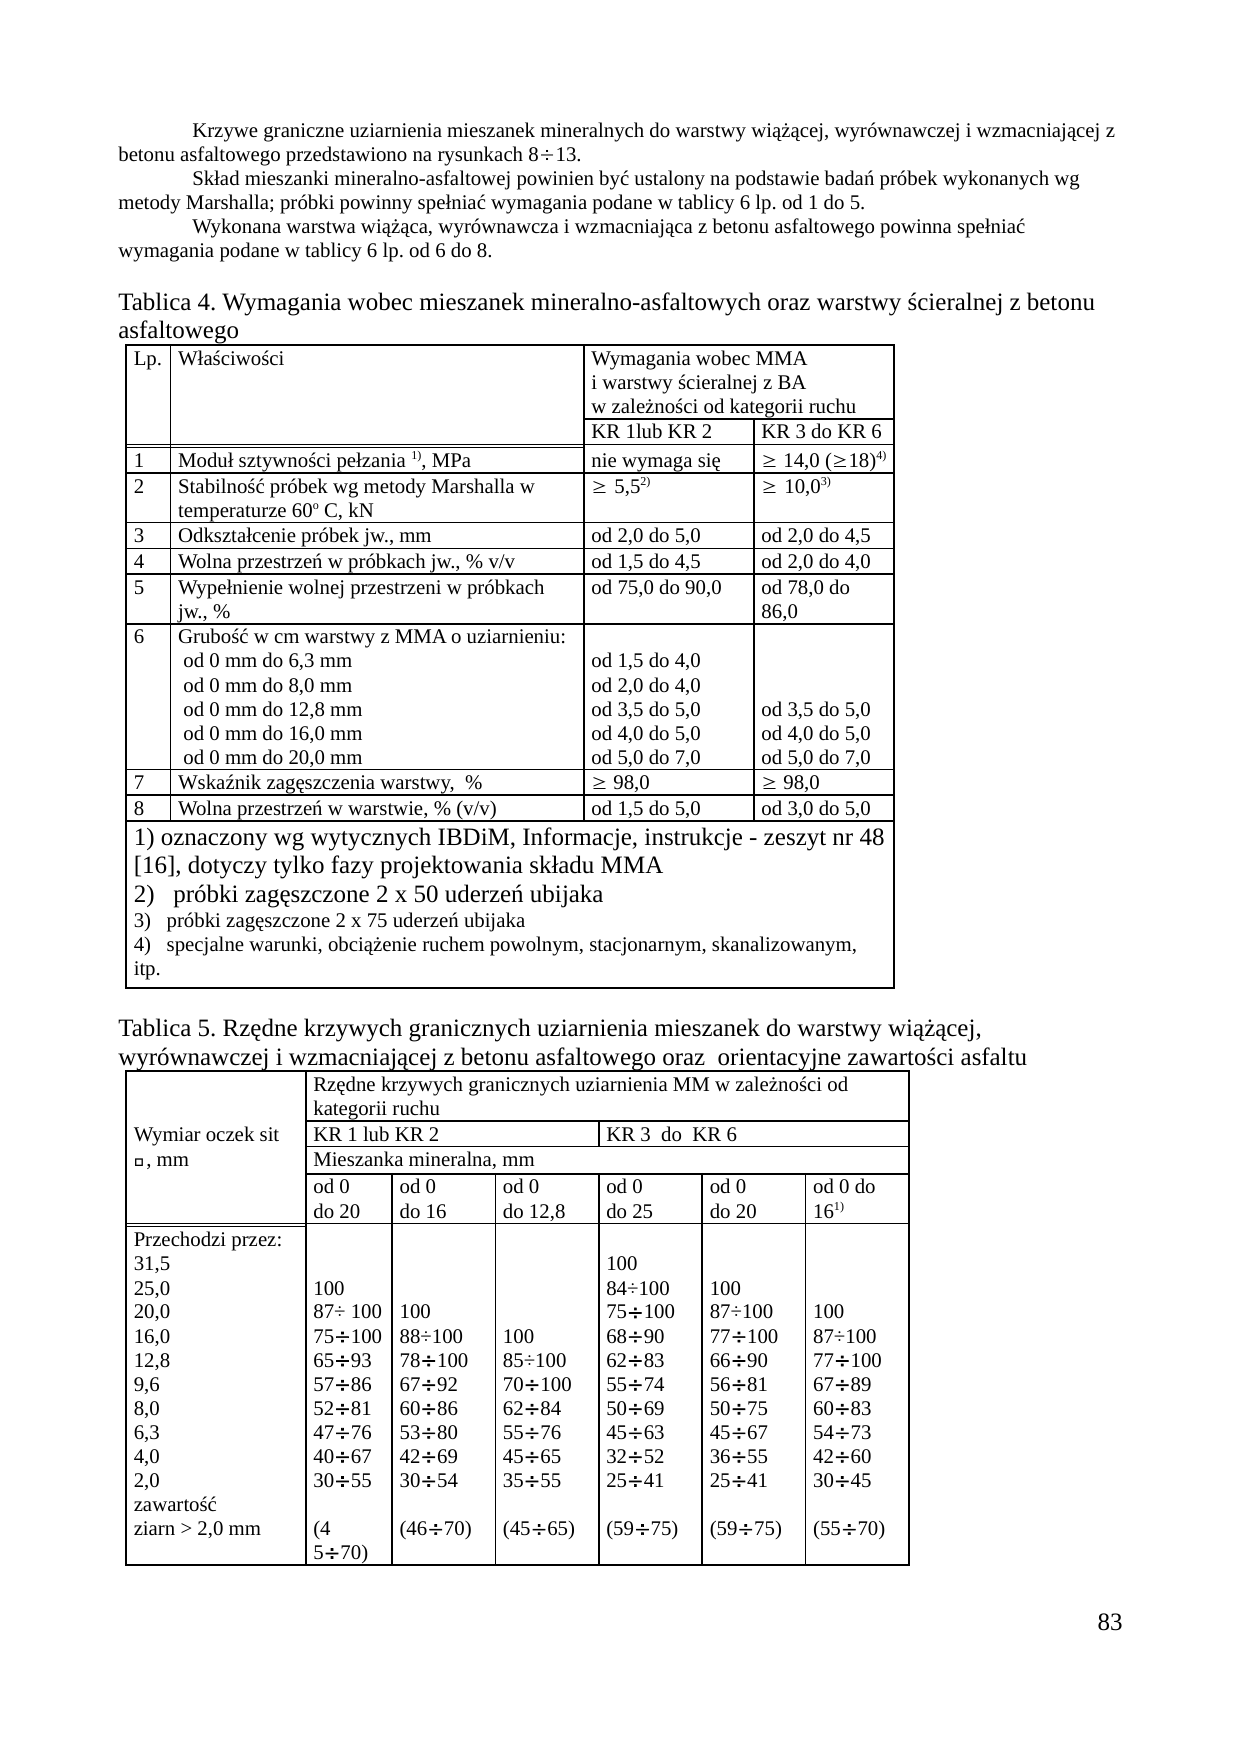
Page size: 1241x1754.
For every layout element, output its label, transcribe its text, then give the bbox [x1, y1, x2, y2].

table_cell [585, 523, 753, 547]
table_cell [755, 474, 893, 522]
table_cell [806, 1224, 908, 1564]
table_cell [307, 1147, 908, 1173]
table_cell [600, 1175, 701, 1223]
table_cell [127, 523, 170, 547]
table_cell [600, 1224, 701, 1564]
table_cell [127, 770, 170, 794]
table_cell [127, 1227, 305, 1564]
text Tablica 5. Rzędne krzywych granicznych uziarnienia mieszanek do warstwy wiążącej, wyrównawczej i wzmacniającej z betonu asfaltowego oraz orientacyjne zawartości asfaltu [118, 1013, 1122, 1070]
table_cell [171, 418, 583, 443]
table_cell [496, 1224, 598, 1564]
text Skład mieszanki mineralno-asfaltowej powinien być ustalony na podstawie badań próbek wykonanych wg metody Marshalla; próbki powinny spełniać wymagania podane w tablicy 6 lp. od 1 do 5. [118, 166, 1122, 214]
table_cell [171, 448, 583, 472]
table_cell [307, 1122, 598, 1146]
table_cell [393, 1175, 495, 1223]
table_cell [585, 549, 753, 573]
text Tablica 4. Wymagania wobec mieszanek mineralno-asfaltowych oraz warstwy ścieralnej z betonu asfaltowego [118, 287, 1122, 344]
text Wykonana warstwa wiążąca, wyrównawcza i wzmacniająca z betonu asfaltowego powinna spełniać wymagania podane w tablicy 6 lp. od 6 do 8. [118, 214, 1122, 262]
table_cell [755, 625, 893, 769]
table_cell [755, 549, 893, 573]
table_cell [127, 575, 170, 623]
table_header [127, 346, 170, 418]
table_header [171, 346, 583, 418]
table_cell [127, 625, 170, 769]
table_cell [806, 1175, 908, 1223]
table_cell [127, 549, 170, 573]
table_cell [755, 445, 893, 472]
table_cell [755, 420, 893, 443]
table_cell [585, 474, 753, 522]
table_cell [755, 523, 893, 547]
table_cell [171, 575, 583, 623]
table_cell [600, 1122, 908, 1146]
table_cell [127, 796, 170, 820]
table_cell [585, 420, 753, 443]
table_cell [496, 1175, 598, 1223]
text Krzywe graniczne uziarnienia mieszanek mineralnych do warstwy wiążącej, wyrównawczej i wzmacniającej z betonu asfaltowego przedstawiono na rysunkach 813. [118, 118, 1122, 166]
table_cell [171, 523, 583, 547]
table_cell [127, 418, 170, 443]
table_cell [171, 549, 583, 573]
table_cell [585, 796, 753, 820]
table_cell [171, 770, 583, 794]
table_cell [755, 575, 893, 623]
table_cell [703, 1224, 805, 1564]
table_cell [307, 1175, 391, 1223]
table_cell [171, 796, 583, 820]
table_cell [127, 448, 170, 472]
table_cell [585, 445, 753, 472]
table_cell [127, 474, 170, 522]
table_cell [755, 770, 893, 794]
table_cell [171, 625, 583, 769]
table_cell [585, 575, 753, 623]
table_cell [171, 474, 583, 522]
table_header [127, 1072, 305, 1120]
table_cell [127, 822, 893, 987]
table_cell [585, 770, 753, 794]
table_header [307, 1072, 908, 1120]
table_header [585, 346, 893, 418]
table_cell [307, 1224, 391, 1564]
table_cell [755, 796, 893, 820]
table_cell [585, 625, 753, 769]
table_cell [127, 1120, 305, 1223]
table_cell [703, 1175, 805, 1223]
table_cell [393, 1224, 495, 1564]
